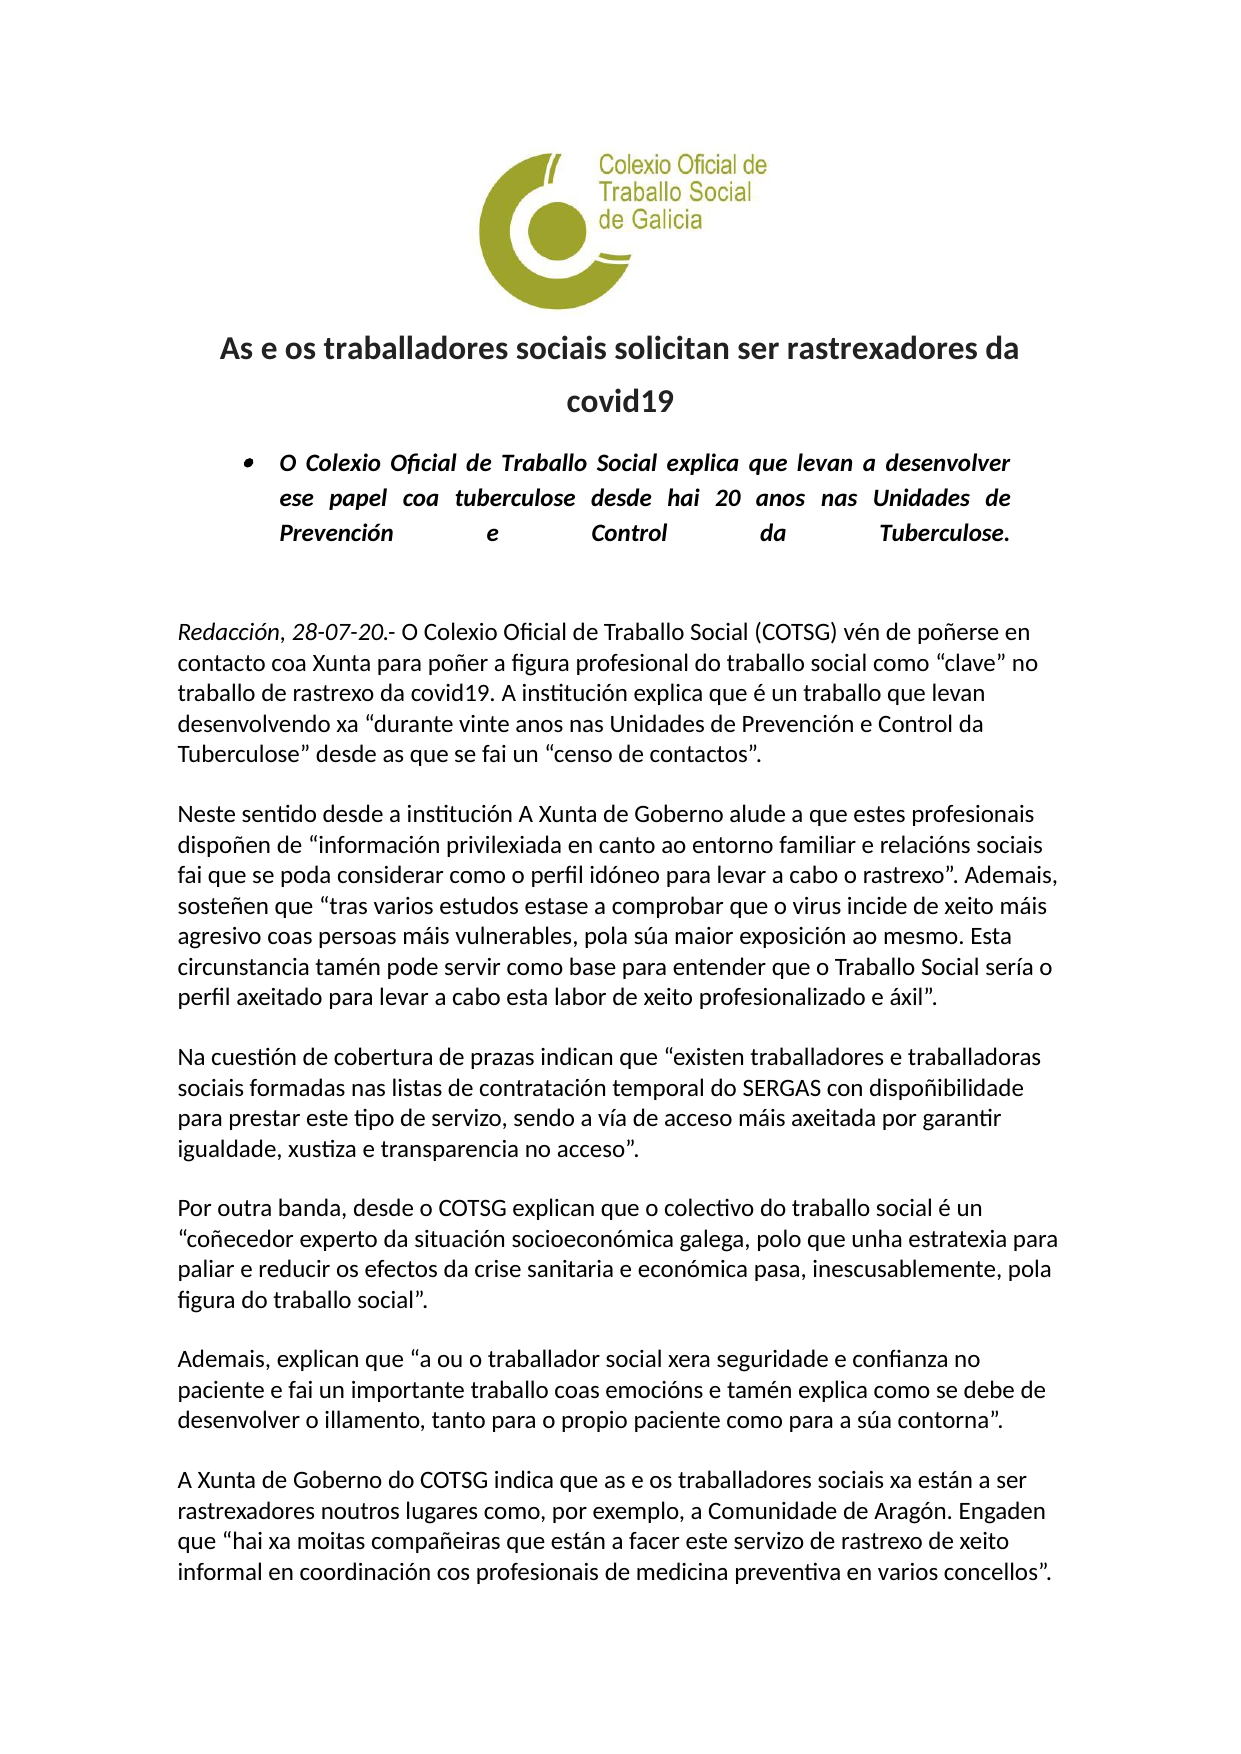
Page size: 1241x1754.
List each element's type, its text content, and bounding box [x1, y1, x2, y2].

text Neste sentido desde a institución A Xunta de Goberno alude a que estes profesionais dispoñen de “información privilexiada en canto ao entorno familiar e relacións sociais fai que se poda considerar como o perfil idóneo para levar a cabo o rastrexo”. Ademais, sosteñen que “tras varios estudos estase a comprobar que o virus incide de xeito máis agresivo coas persoas máis vulnerables, pola súa maior exposición ao mesmo. Esta circunstancia tamén pode servir como base para entender que o Traballo Social sería o perfil axeitado para levar a cabo esta labor de xeito profesionalizado e áxil”. [177, 798, 1063, 1012]
text Na cuestión de cobertura de prazas indican que “existen traballadores e traballadoras sociais formadas nas listas de contratación temporal do SERGAS con dispoñibilidade para prestar este tipo de servizo, sendo a vía de acceso máis axeitada por garantir igualdade, xustiza e transparencia no acceso”. [177, 1041, 1063, 1163]
text A Xunta de Goberno do COTSG indica que as e os traballadores sociais xa están a ser rastrexadores noutros lugares como, por exemplo, a Comunidade de Aragón. Engaden que “hai xa moitas compañeiras que están a facer este servizo de rastrexo de xeito informal en coordinación cos profesionais de medicina preventiva en varios concellos”. [177, 1464, 1063, 1586]
text Redacción, 28-07-20.- O Colexio Oficial de Traballo Social (COTSG) vén de poñerse en contacto coa Xunta para poñer a figura profesional do traballo social como “clave” no traballo de rastrexo da covid19. A institución explica que é un traballo que levan desenvolvendo xa “durante vinte anos nas Unidades de Prevención e Control da Tuberculose” desde as que se fai un “censo de contactos”. [177, 617, 1063, 769]
text Ademais, explican que “a ou o traballador social xera seguridade e confianza no paciente e fai un importante traballo coas emocións e tamén explica como se debe de desenvolver o illamento, tanto para o propio paciente como para a súa contorna”. [177, 1344, 1063, 1435]
text Por outra banda, desde o COTSG explican que o colectivo do traballo social é un “coñecedor experto da situación socioeconómica galega, polo que unha estratexia para paliar e reducir os efectos da crise sanitaria e económica pasa, inescusablemente, pola figura do traballo social”. [177, 1192, 1063, 1314]
picture [470, 147, 770, 315]
list O Colexio Oficial de Traballo Social explica que levan a desenvolver ese papel coa tuberculose desde hai 20 anos nas Unidades de Prevención e Control da Tuberculose. [242, 447, 1013, 583]
text As e os traballadores sociais solicitan ser rastrexadores da covid19 [177, 315, 1063, 420]
